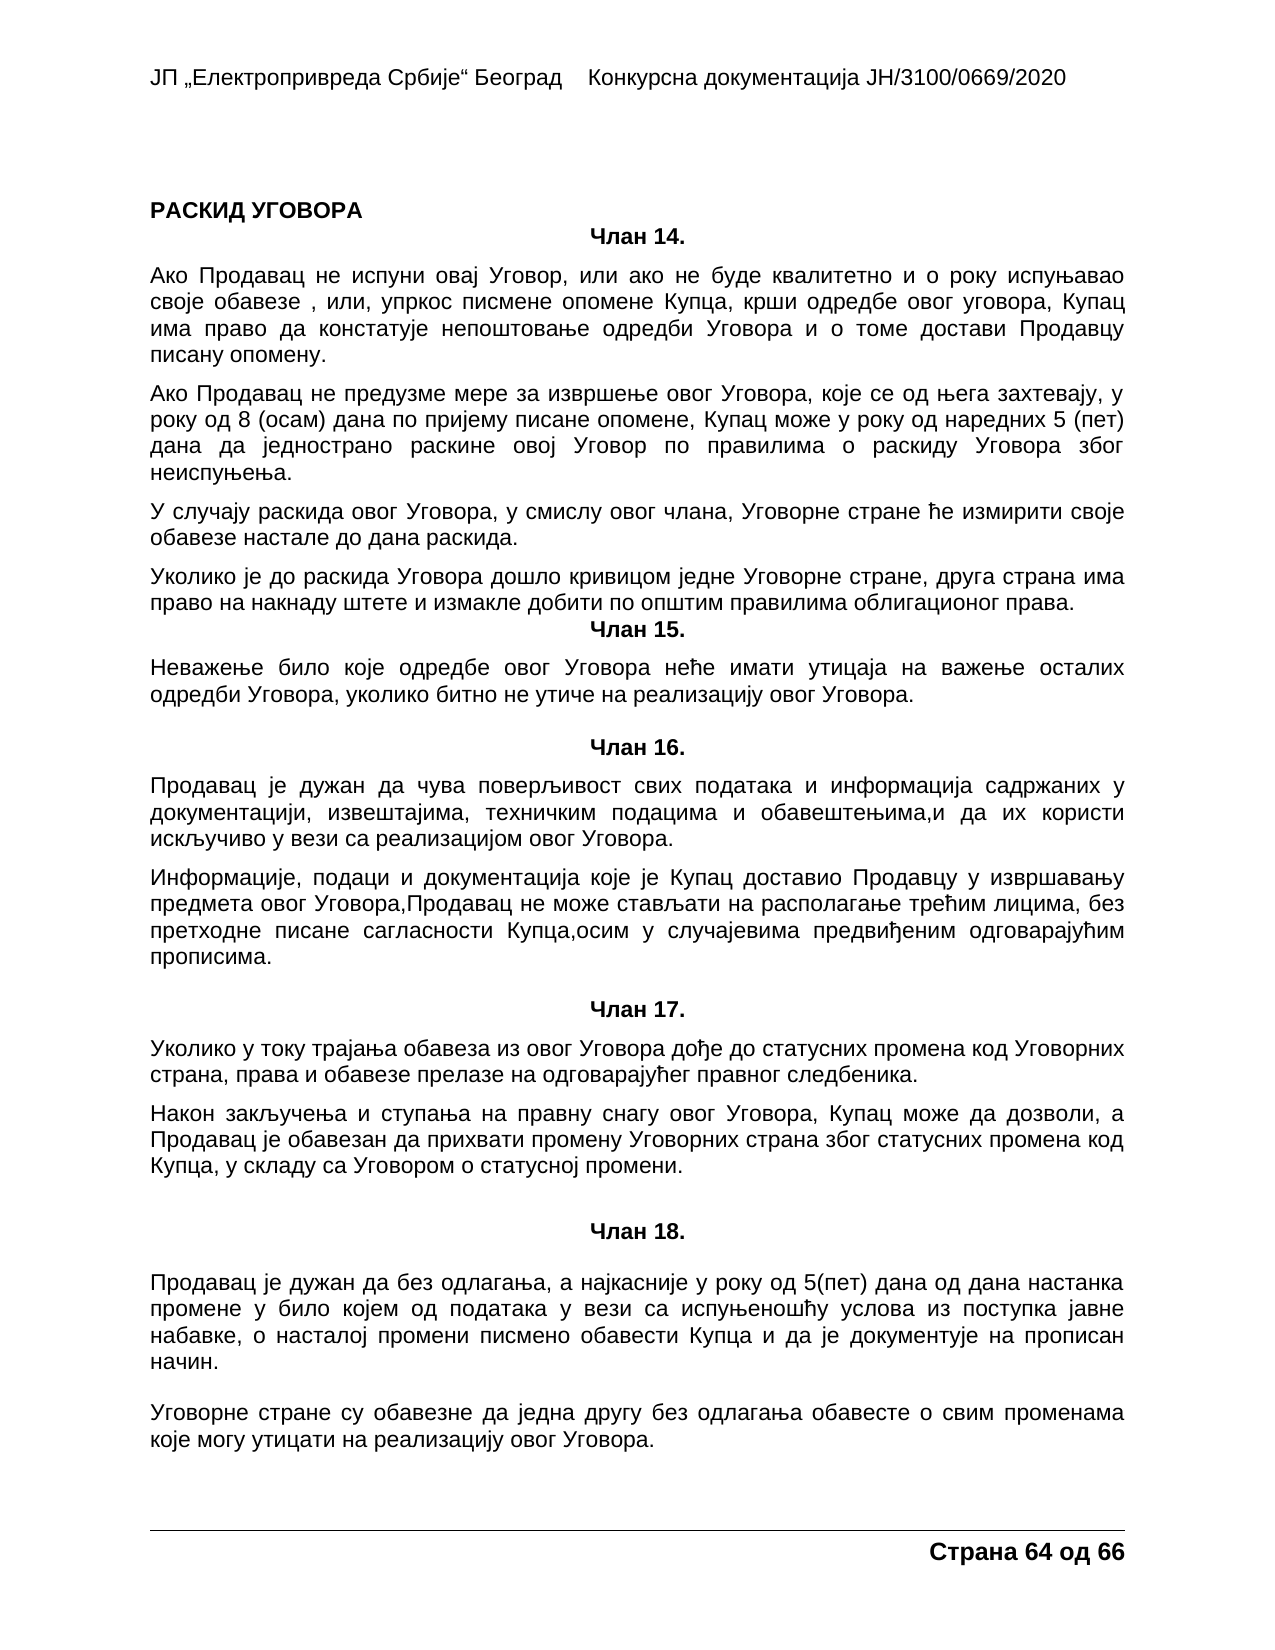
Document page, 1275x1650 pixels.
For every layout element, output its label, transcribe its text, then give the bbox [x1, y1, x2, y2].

text РАСКИД УГОВОРА [150, 197, 1125, 223]
text Уговорне стране су обавезне да једна другу без одлагања обавесте о свим променама које могу утицати на реализацију овог Уговора. [150, 1399, 1125, 1452]
text Члан 18. [150, 1218, 1125, 1244]
text Информације, подаци и документација које је Купац доставио Продавцу у извршавању предмета овог Уговора,Продавац не може стављати на располагање трећим лицима, без претходне писане сагласности Купца,осим у случајевима предвиђеним одговарајућим прописима. [150, 864, 1125, 969]
text Члан 16. [150, 733, 1125, 760]
text Продавац је дужан да чува поверљивост свих података и информација садржаних у документацији, извештајима, техничким подацима и обавештењима,и да их користи искључиво у вези са реализацијом овог Уговора. [150, 772, 1125, 851]
text У случају раскида овог Уговора, у смислу овог члана, Уговорне стране ће измирити своје обавезе настале до дана раскида. [150, 498, 1125, 550]
text Уколико у току трајања обавеза из овог Уговора дође до статусних промена код Уговорних страна, права и обавезе прелазе на одговарајућег правног следбеника. [150, 1034, 1125, 1087]
text Члан 14. [150, 223, 1125, 249]
text Ако Продавац не испуни овај Уговор, или ако не буде квалитетно и о року испуњавао своје обавезе , или, упркос писмене опомене Купца, крши одредбе овог уговора, Купац има право да констатује непоштовање одредби Уговора и о томе достави Продавцу писану опомену. [150, 262, 1125, 367]
text Продавац је дужан да без одлагања, а најкасније у року од 5(пет) дана од дана настанка промене у било којем од података у вези са испуњеношћу услова из поступка јавне набавке, о насталој промени писмено обавести Купца и да је документује на прописан начин. [150, 1269, 1125, 1374]
text Ако Продавац не предузме мере за извршење овог Уговора, које се од њега захтевају, у року од 8 (осам) дана по пријему писане опомене, Купац може у року од наредних 5 (пет) дана да једнострано раскине овој Уговор по правилима о раскиду Уговора због неиспуњења. [150, 380, 1125, 485]
text Након закључења и ступања на правну снагу овог Уговора, Купац може да дозволи, а Продавац је обавезан да прихвати промену Уговорних страна због статусних промена код Купца, у складу са Уговором о статусној промени. [150, 1100, 1125, 1179]
text Члан 15. [150, 616, 1125, 642]
text Неважење било које одредбе овог Уговора неће имати утицаја на важење осталих одредби Уговора, уколико битно не утиче на реализацију овог Уговора. [150, 654, 1125, 707]
text Члан 17. [150, 996, 1125, 1022]
text Уколико је до раскида Уговора дошло кривицом једне Уговорне стране, друга страна има право на накнаду штете и измакле добити по општим правилима облигационог права. [150, 563, 1125, 616]
